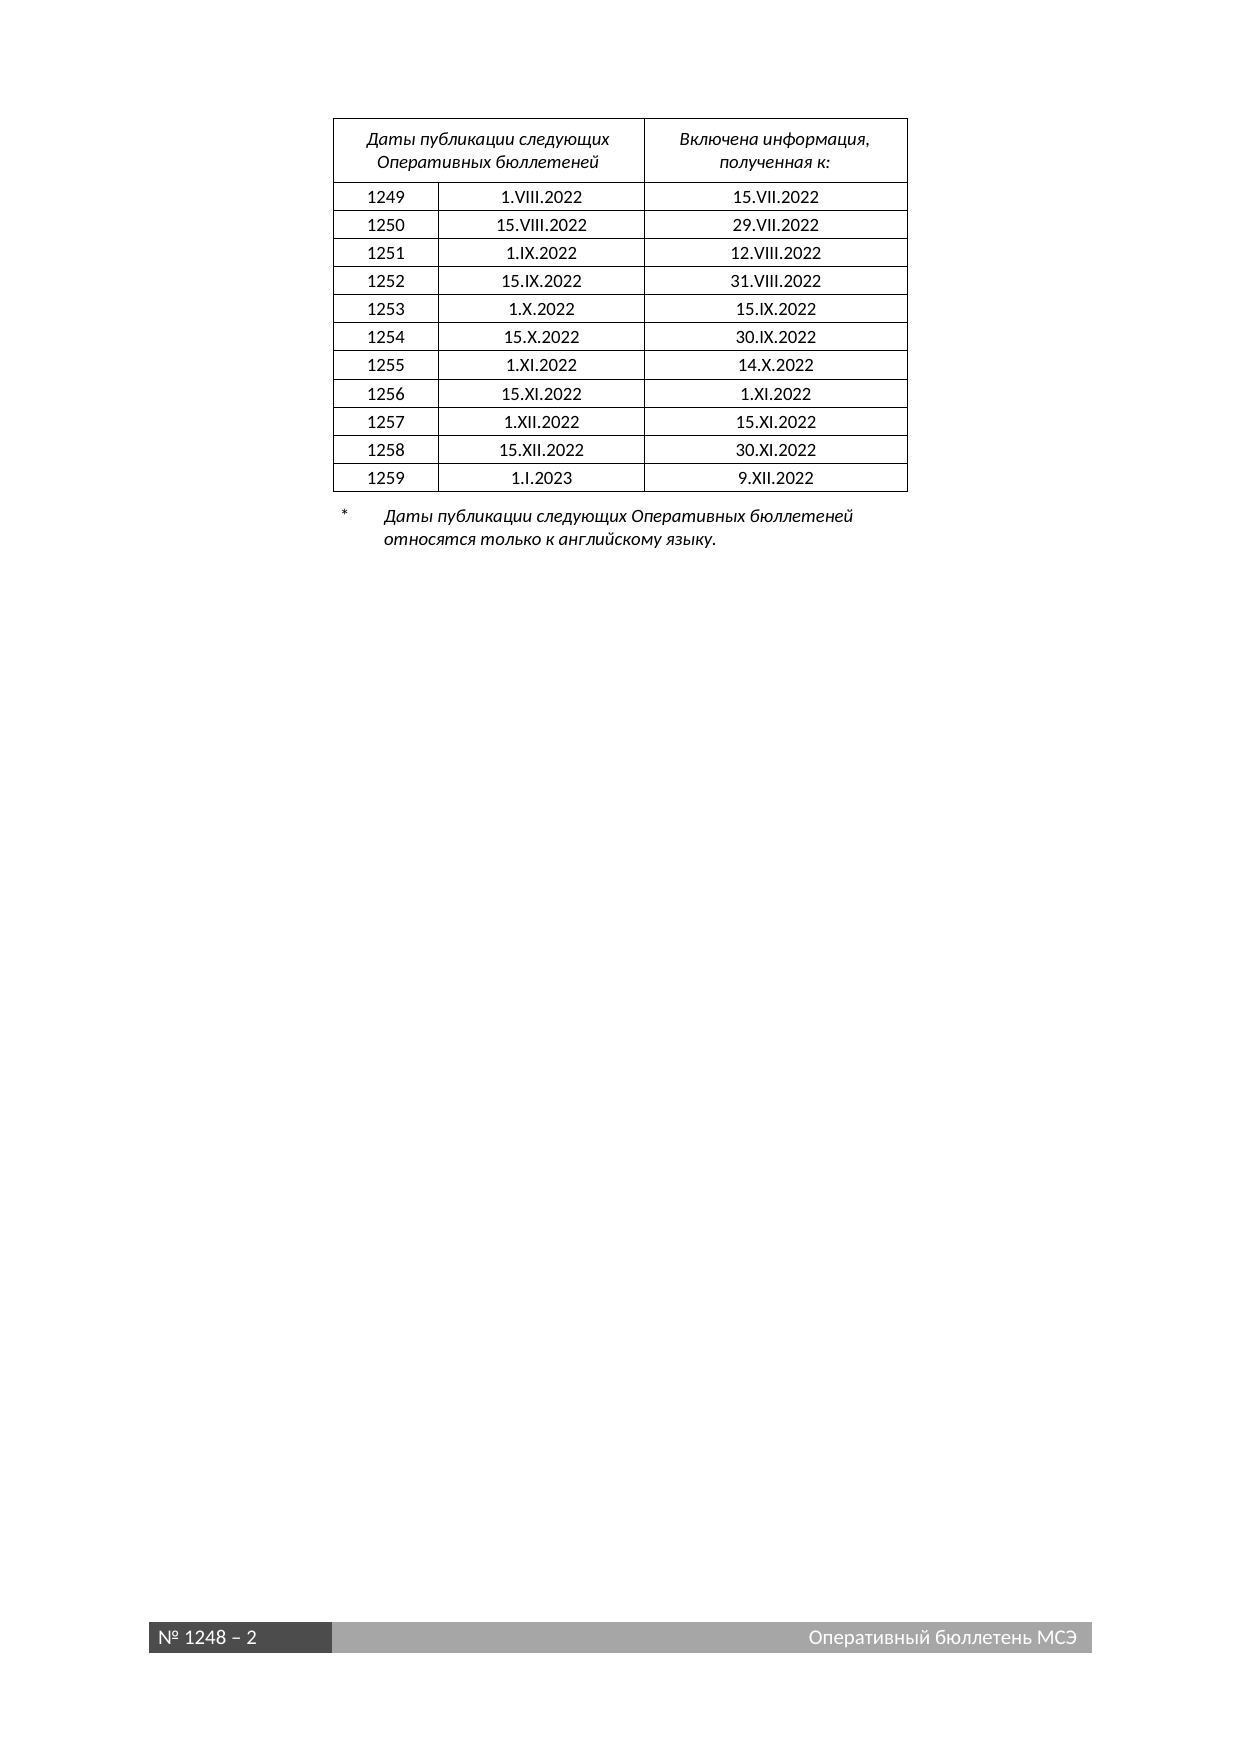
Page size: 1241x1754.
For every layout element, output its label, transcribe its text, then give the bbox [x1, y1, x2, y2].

table_cell 30.XI.2022 [645, 436, 907, 463]
table_cell 1252 [334, 267, 438, 294]
table_cell 1.X.2022 [439, 295, 644, 322]
table_cell 1259 [334, 464, 438, 491]
table_header Даты публикации следующих Оперативных бюллетеней [334, 119, 644, 182]
table_cell 1255 [334, 351, 438, 378]
table_cell 15.VII.2022 [645, 183, 907, 210]
table_cell 15.XI.2022 [439, 380, 644, 407]
table_cell 1256 [334, 380, 438, 407]
text * Даты публикации следующих Оперативных бюллетеней относятся только к английскому языку. [340, 504, 1092, 550]
table_cell 1.XI.2022 [439, 351, 644, 378]
table_cell 1257 [334, 408, 438, 435]
table_cell 1.VIII.2022 [439, 183, 644, 210]
table_cell 1250 [334, 211, 438, 238]
table_cell 1251 [334, 239, 438, 266]
table_cell 1.XII.2022 [439, 408, 644, 435]
table_cell 1.IX.2022 [439, 239, 644, 266]
table_cell 1258 [334, 436, 438, 463]
table_cell 15.X.2022 [439, 323, 644, 350]
table_cell 31.VIII.2022 [645, 267, 907, 294]
table_cell 12.VIII.2022 [645, 239, 907, 266]
table_cell 1.XI.2022 [645, 380, 907, 407]
table_cell 1254 [334, 323, 438, 350]
table_cell 15.VIII.2022 [439, 211, 644, 238]
table_cell 15.XII.2022 [439, 436, 644, 463]
table_cell 15.IX.2022 [645, 295, 907, 322]
table_cell 15.IX.2022 [439, 267, 644, 294]
table_header Включена информация, полученная к: [645, 119, 907, 182]
table_cell 1249 [334, 183, 438, 210]
table_cell 29.VII.2022 [645, 211, 907, 238]
table_cell 1.I.2023 [439, 464, 644, 491]
table_cell 1253 [334, 295, 438, 322]
table_cell 30.IX.2022 [645, 323, 907, 350]
table_cell 9.XII.2022 [645, 464, 907, 491]
table_cell 15.XI.2022 [645, 408, 907, 435]
table_cell 14.X.2022 [645, 351, 907, 378]
